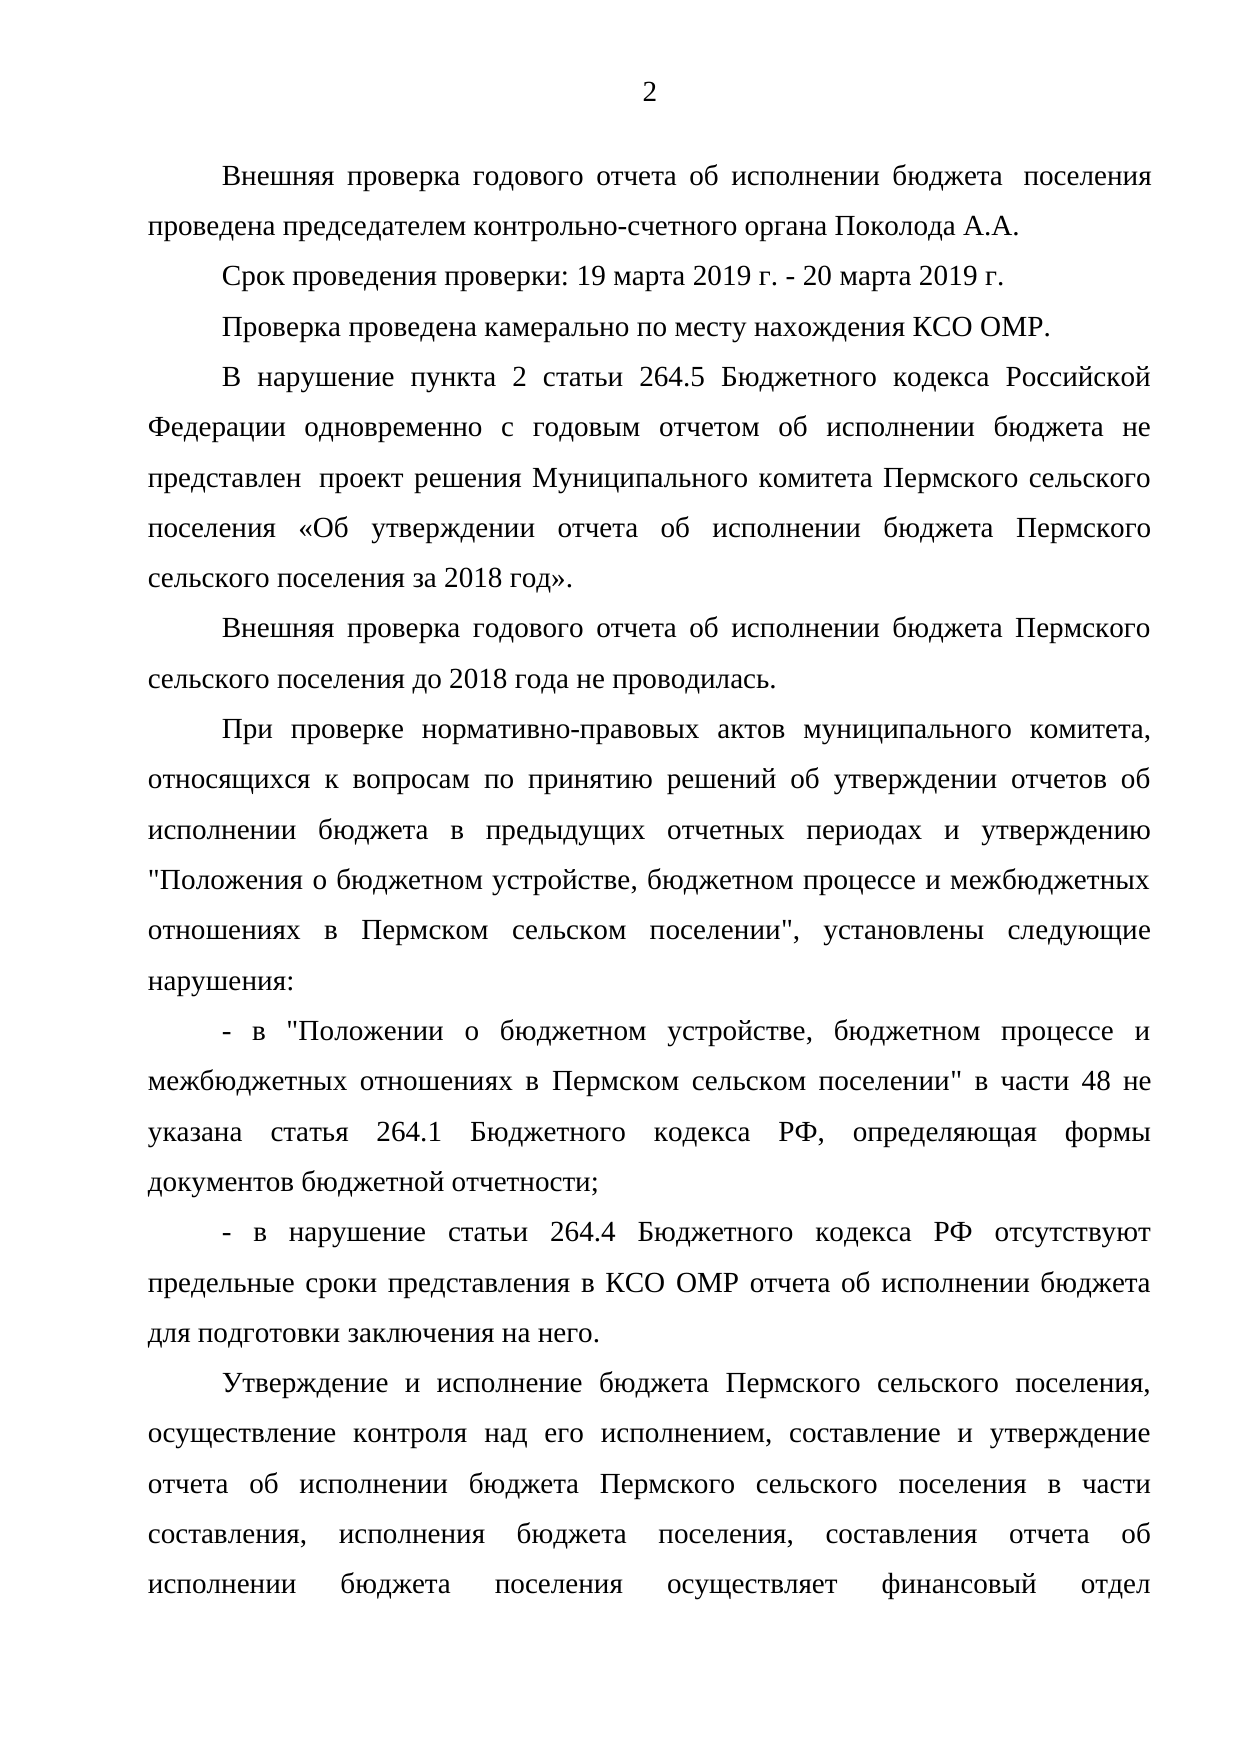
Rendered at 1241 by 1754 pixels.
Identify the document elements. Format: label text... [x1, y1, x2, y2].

text При проверке нормативно-правовых актов муниципального комитета, относящихся к вопросам по принятию решений об утверждении отчетов об исполнении бюджета в предыдущих отчетных периодах и утверждению "Положения о бюджетном устройстве, бюджетном процессе и межбюджетных отношениях в Пермском сельском поселении", установлены следующие нарушения: [148, 711, 1152, 996]
text - в "Положении о бюджетном устройстве, бюджетном процессе и межбюджетных отношениях в Пермском сельском поселении" в части 48 не указана статья 264.1 Бюджетного кодекса РФ, определяющая формы документов бюджетной отчетности; [148, 1013, 1152, 1198]
text - в нарушение статьи 264.4 Бюджетного кодекса РФ отсутствуют предельные сроки представления в КСО ОМР отчета об исполнении бюджета для подготовки заключения на него. [148, 1214, 1152, 1348]
text Срок проведения проверки: 19 марта 2019 г. - 20 марта 2019 г. [148, 258, 1152, 292]
text Внешняя проверка годового отчета об исполнении бюджета Пермского сельского поселения до 2018 года не проводилась. [148, 611, 1152, 694]
text В нарушение пункта 2 статьи 264.5 Бюджетного кодекса Российской Федерации одновременно с годовым отчетом об исполнении бюджета не представлен проект решения Муниципального комитета Пермского сельского поселения «Об утверждении отчета об исполнении бюджета Пермского сельского поселения за 2018 год». [148, 359, 1152, 594]
text Проверка проведена камерально по месту нахождения КСО ОМР. [148, 309, 1152, 342]
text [148, 1365, 1152, 1600]
text Внешняя проверка годового отчета об исполнении бюджета поселения проведена председателем контрольно-счетного органа Поколода А.А. [148, 118, 1152, 242]
